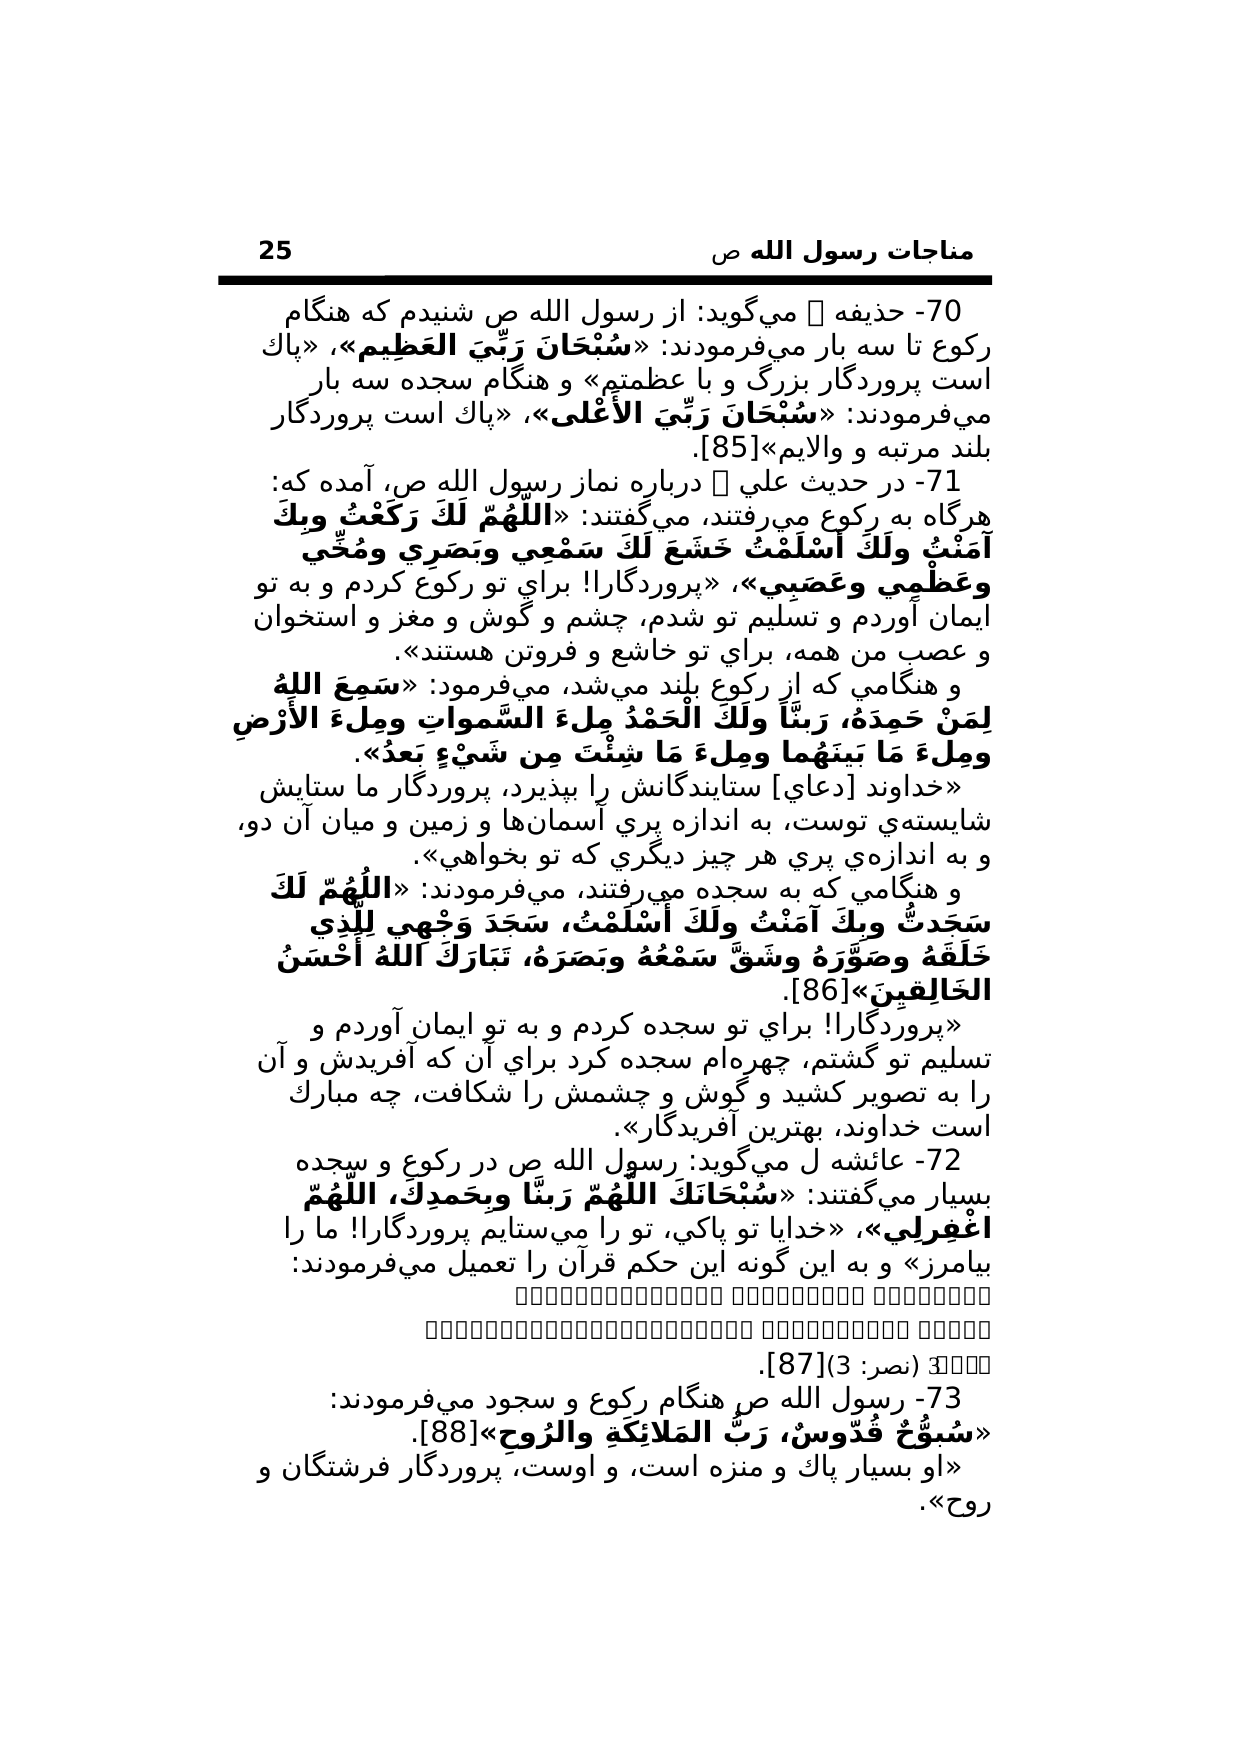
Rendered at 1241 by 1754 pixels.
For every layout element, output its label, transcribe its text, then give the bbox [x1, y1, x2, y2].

text «خداوند [دعاي] ستايندگانش را بپذيرد، پروردگار ما ستايش شايسته‌ي توست، به اندازه پري آسمان‌ها و زمين و ميان آن دو، و به اندازه‌ي پري هر چيز ديگري كه تو بخواهي». [230, 769, 992, 871]
text 71- در حديث علي درباره نماز رسول الله ص، آمده كه: هرگاه به ركوع مي‌رفتند، مي‌گفتند: «اللّهُمّ لَكَ رَكَعْتُ وبِكَ آمَنْتُ ولَكَ أسْلَمْتُ خَشَعَ لَكَ سَمْعِي وبَصَرِي ومُخِّي وعَظْمِي وعَصَبِي»، «پروردگارا! براي تو ركوع كردم و به تو ايمان آوردم و تسليم تو شدم، چشم و گوش و مغز و استخوان و عصب من همه، براي تو خاشع و فروتن هستند». [230, 464, 992, 668]
text 73- رسول الله ص هنگام ركوع و سجود مي‌فرمودند: «سُبوُّحٌ قُدّوسٌ، رَبُّ المَلائِكَةِ والرُوحِ»[88]. [230, 1381, 992, 1449]
text و هنگامي كه از ركوع بلند مي‌شد، مي‌فرمود: «سَمِعَ اللهُ لِمَنْ حَمِدَهُ، رَبنَّاَ ولَكَ الْحَمْدُ مِلءَ السَّمواتِ ومِلءَ الأَرْضِ ومِلءَ مَا بَينَهُما ومِلءَ مَا شِئْتَ مِن شَيْءٍ بَعدُ». [230, 668, 992, 769]
text 70- حذيفه مي‌گويد: از رسول الله ص شنيدم كه هنگام ركوع تا سه بار مي‌فرمودند: «سُبْحَانَ رَبِّيَ العَظِيم»، «پاك است پروردگار بزرگ و با عظمتم» و هنگام سجده سه بار مي‌فرمودند: «سُبْحَانَ رَبِّيَ الأَعْلى»، «پاك است پروردگار بلند مرتبه و والايم»[85]. [230, 294, 992, 464]
text «او بسيار پاك و منزه است، و اوست، پروردگار فرشتگان و روح». [230, 1449, 992, 1517]
text و هنگامي كه به سجده مي‌رفتند، مي‌فرمودند: «اللُهُمّ لَكَ سَجَدتُّ وبِكَ آمَنْتُ ولَكَ أَسْلَمْتُ، سَجَدَ وَجْهِي لِلَّذِي خَلَقَهُ وصَوَّرَهُ وشَقَّ سَمْعُهُ وبَصَرَهُ، تَبَارَكَ اللهُ أَحْسَنُ الخَالِقيِنَ»[86]. [230, 871, 992, 1007]
text 72- عائشه ل مي‌گويد: رسول الله ص در ركوع و سجده بسيار مي‌گفتند: «سُبْحَانَكَ اللَّهُمّ رَبنَّا وبِحَمدِكَ، اللّهُمّ اغْفِرلِي»، «خدايا تو پاكي، تو را مي‌ستايم پروردگارا! ما را بيامرز» و به اين گونه اين حكم قرآن را تعميل مي‌فرمودند:         (نصر: 3)[87]. [230, 1143, 992, 1381]
text «پروردگارا! براي تو سجده كردم و به تو ايمان آوردم و تسليم تو گشتم، چهره‌ام سجده كرد براي آن كه آفريدش و آن را به تصوير كشيد و گوش و چشمش را شكافت، چه مبارك است خداوند، بهترين آفريدگار». [230, 1007, 992, 1143]
